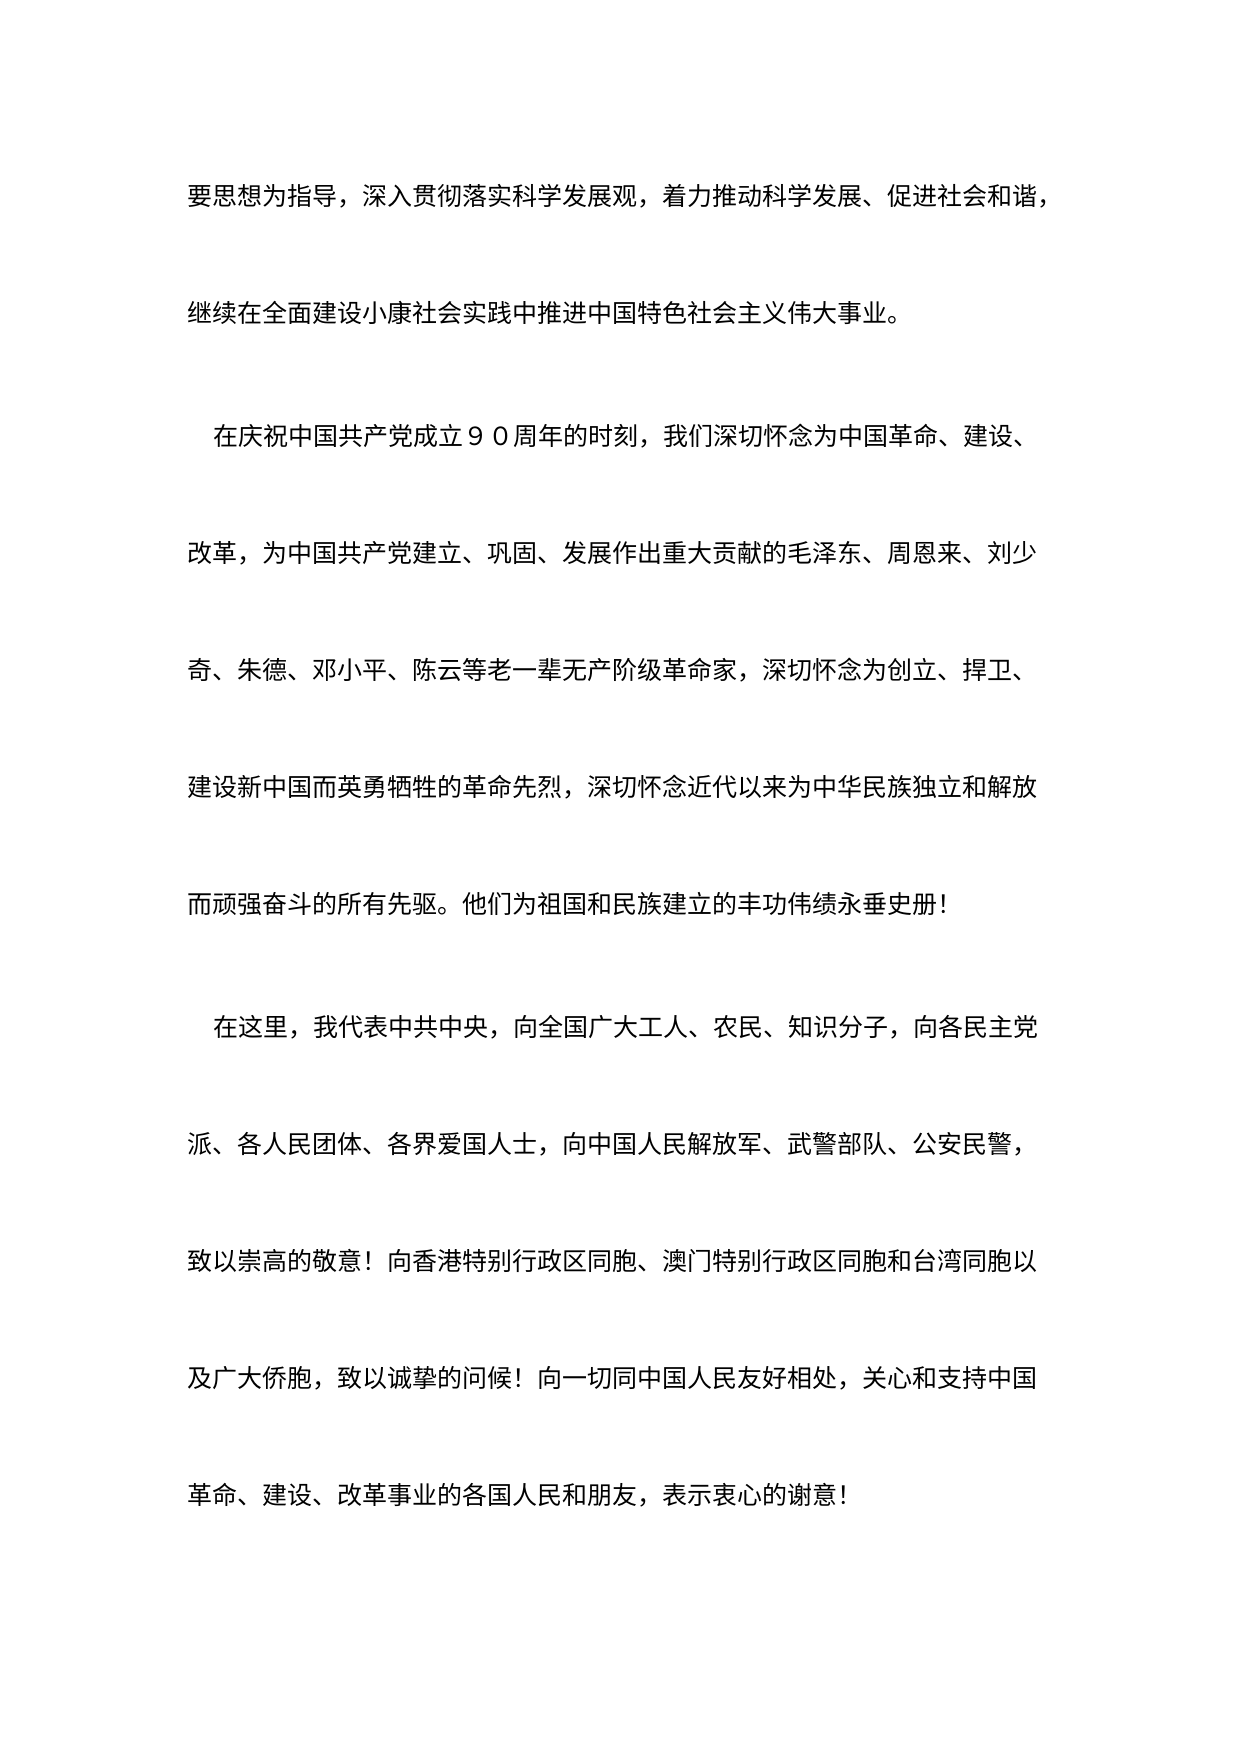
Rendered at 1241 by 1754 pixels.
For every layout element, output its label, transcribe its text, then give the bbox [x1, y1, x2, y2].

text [187, 162, 1053, 344]
text 在这里，我代表中共中央，向全国广大工人、农民、知识分子，向各民主党派、各人民团体、各界爱国人士，向中国人民解放军、武警部队、公安民警，致以崇高的敬意！向香港特别行政区同胞、澳门特别行政区同胞和台湾同胞以及广大侨胞，致以诚挚的问候！向一切同中国人民友好相处，关心和支持中国革命、建设、改革事业的各国人民和朋友，表示衷心的谢意！ [187, 993, 1053, 1526]
text 在庆祝中国共产党成立９０周年的时刻，我们深切怀念为中国革命、建设、改革，为中国共产党建立、巩固、发展作出重大贡献的毛泽东、周恩来、刘少奇、朱德、邓小平、陈云等老一辈无产阶级革命家，深切怀念为创立、捍卫、建设新中国而英勇牺牲的革命先烈，深切怀念近代以来为中华民族独立和解放而顽强奋斗的所有先驱。他们为祖国和民族建立的丰功伟绩永垂史册！ [187, 402, 1053, 935]
